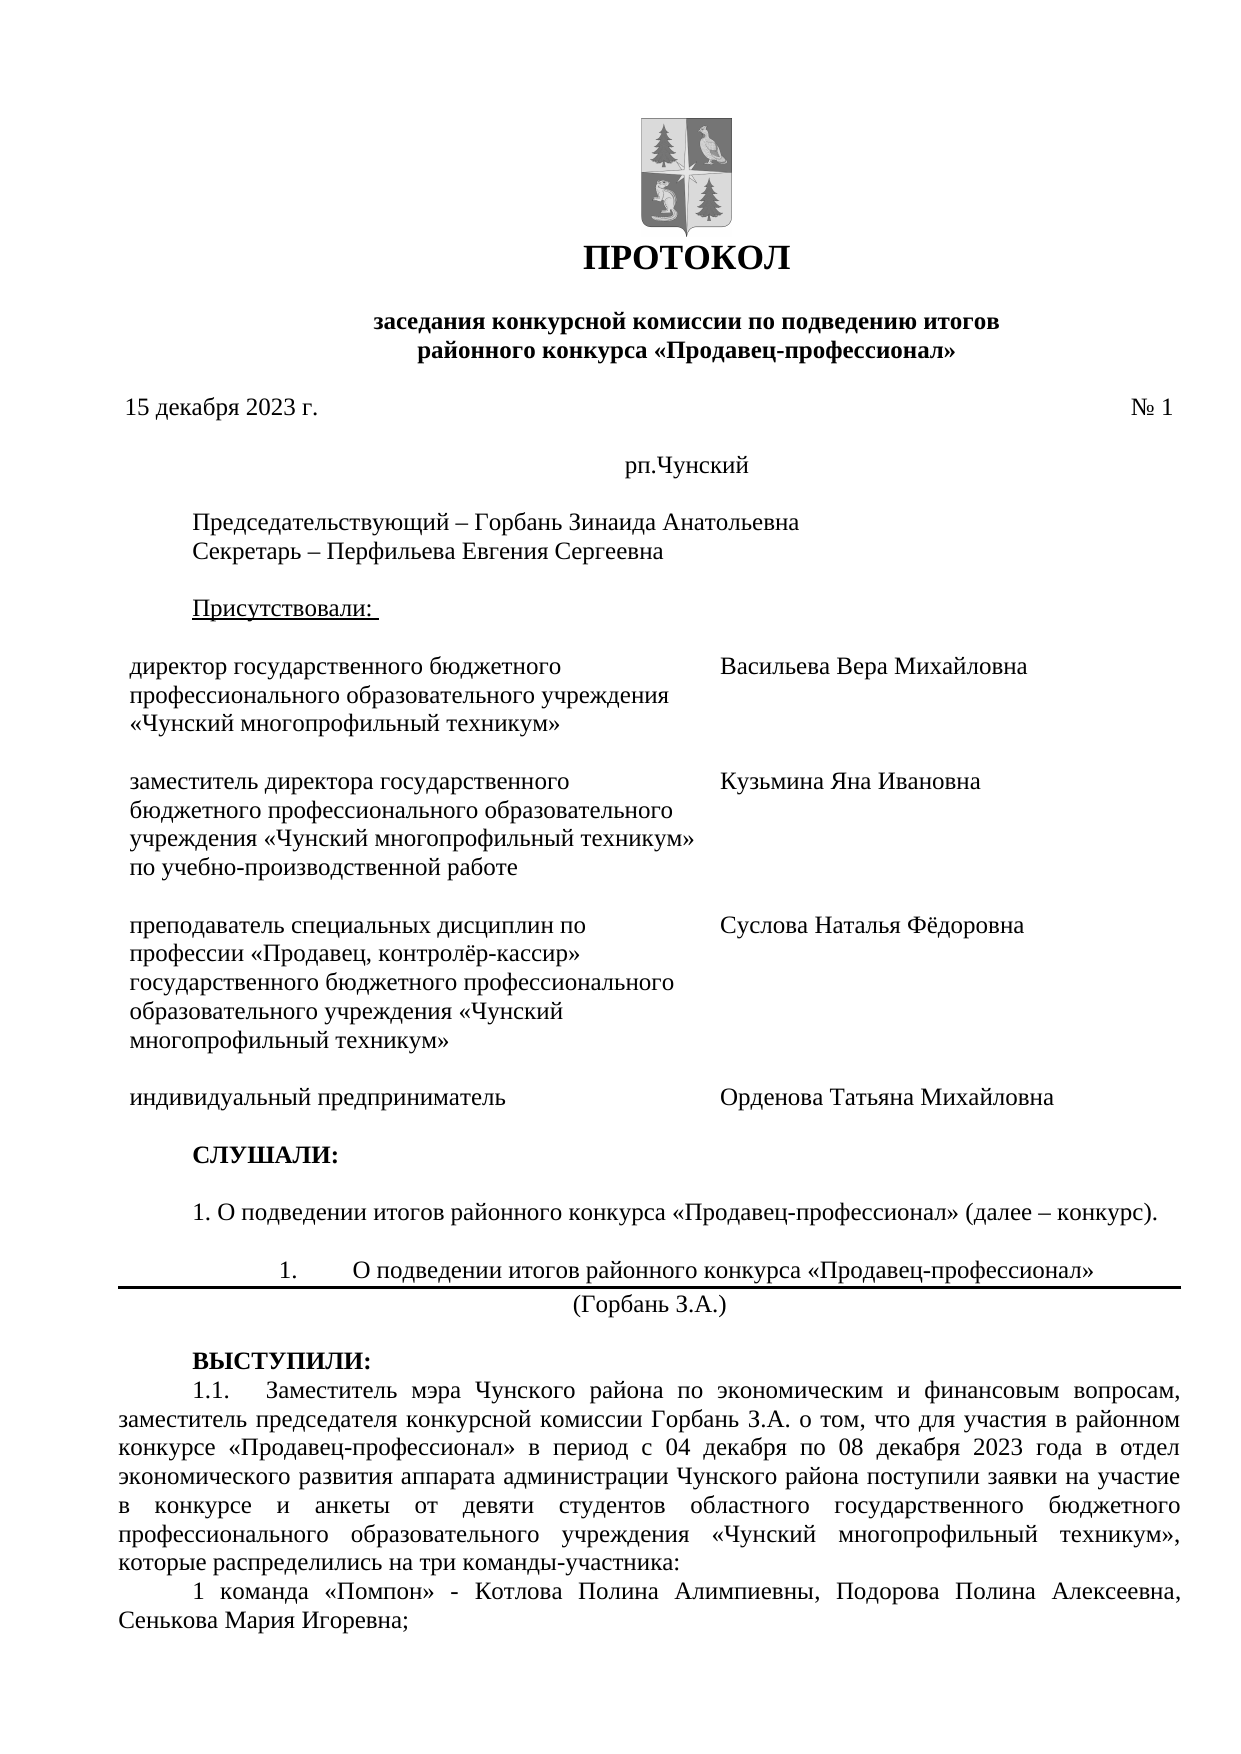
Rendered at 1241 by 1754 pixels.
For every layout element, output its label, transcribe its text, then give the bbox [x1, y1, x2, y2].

list 1 команда «Помпон» - Котлова Полина Алимпиевны, Подорова Полина Алексеевна, Сенькова Мария Игоревна; [118, 1576, 1181, 1634]
table_cell Орденова Татьяна Михайловна [709, 1082, 1180, 1140]
text районного конкурса «Продавец-профессионал» [118, 335, 1181, 363]
text рп.Чунский [118, 450, 1181, 478]
text СЛУШАЛИ: [118, 1140, 1181, 1168]
table_header Васильева Вера Михайловна [709, 651, 1180, 766]
text 15 декабря 2023 г. № 1 [118, 392, 1181, 421]
table_header директор государственного бюджетного профессионального образовательного учреждения «Чунский многопрофильный техникум» [118, 651, 709, 766]
text 1. О подведении итогов районного конкурса «Продавец-профессионал» (далее – конкурс). [118, 1197, 1181, 1226]
table_cell Суслова Наталья Фёдоровна [709, 910, 1180, 1082]
list О подведении итогов районного конкурса «Продавец-профессионал» [118, 1255, 1181, 1286]
text (Горбань З.А.) [118, 1289, 1181, 1317]
text Председательствующий – Горбань Зинаида Анатольевна [118, 507, 1181, 536]
text ПРОТОКОЛ [118, 236, 1181, 277]
table_cell индивидуальный предприниматель [118, 1082, 709, 1140]
list Заместитель мэра Чунского района по экономическим и финансовым вопросам, заместитель председателя конкурсной комиссии Горбань З.А. о том, что для участия в районном конкурсе «Продавец-профессионал» в период с 04 декабря по 08 декабря 2023 года в отдел экономического развития аппарата администрации Чунского района поступили заявки на участие в конкурсе и анкеты от девяти студентов областного государственного бюджетного профессионального образовательного учреждения «Чунский многопрофильный техникум», которые распределились на три команды-участника: [118, 1375, 1181, 1576]
text ВЫСТУПИЛИ: [118, 1346, 1181, 1375]
text Присутствовали: [118, 593, 1181, 622]
table_cell заместитель директора государственного бюджетного профессионального образовательного учреждения «Чунский многопрофильный техникум» по учебно-производственной работе [118, 766, 709, 910]
text заседания конкурсной комиссии по подведению итогов [118, 306, 1181, 335]
table_cell преподаватель специальных дисциплин по профессии «Продавец, контролёр-кассир» государственного бюджетного профессионального образовательного учреждения «Чунский многопрофильный техникум» [118, 910, 709, 1082]
table_cell Кузьмина Яна Ивановна [709, 766, 1180, 910]
text Секретарь – Перфильева Евгения Сергеевна [118, 536, 1181, 565]
